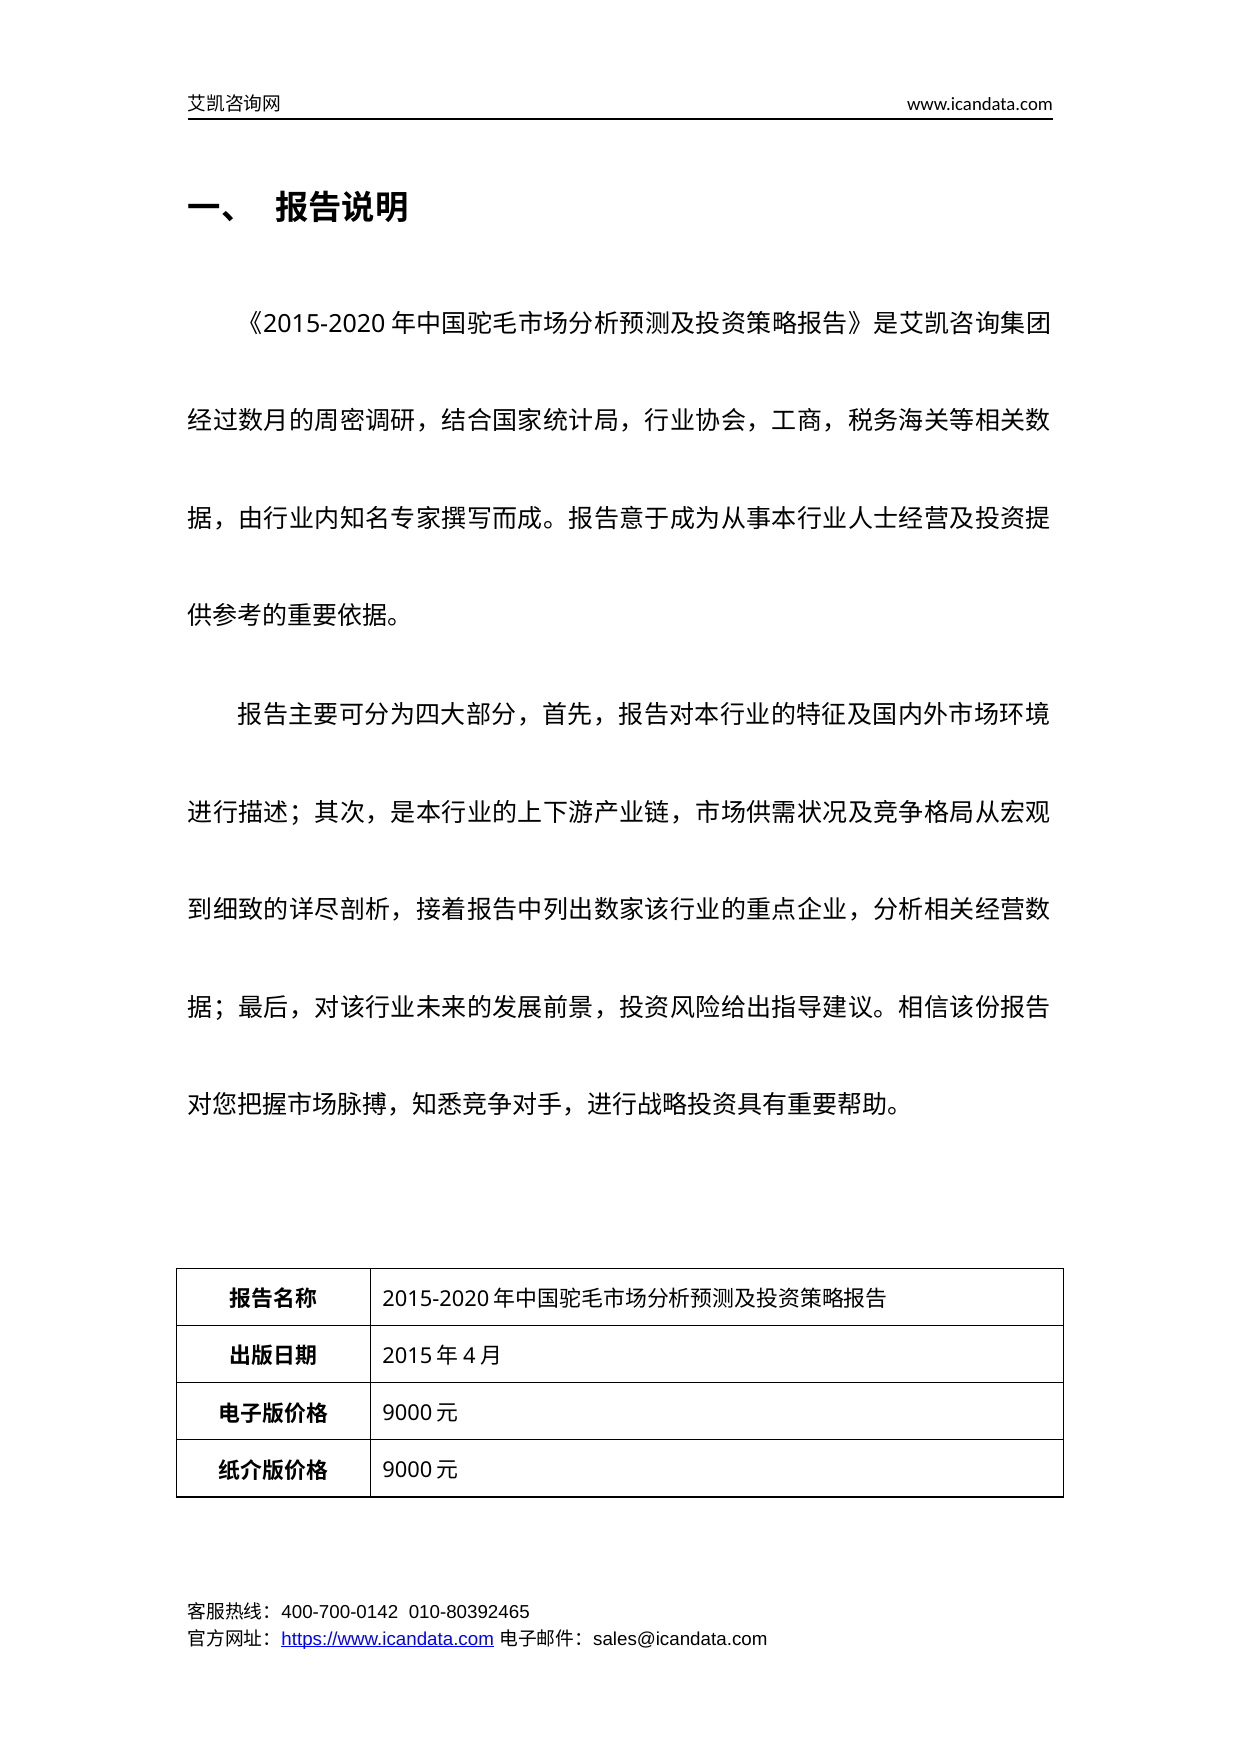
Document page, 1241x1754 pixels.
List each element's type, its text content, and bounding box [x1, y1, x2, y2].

text 报告主要可分为四大部分，首先，报告对本行业的特征及国内外市场环境进行描述；其次，是本行业的上下游产业链，市场供需状况及竞争格局从宏观到细致的详尽剖析，接着报告中列出数家该行业的重点企业，分析相关经营数据；最后，对该行业未来的发展前景，投资风险给出指导建议。相信该份报告对您把握市场脉搏，知悉竞争对手，进行战略投资具有重要帮助。 [187, 681, 1053, 1136]
table_cell 电子版价格 [177, 1383, 370, 1439]
table_cell 9000元 [371, 1383, 1063, 1439]
table_header 报告名称 [177, 1269, 370, 1325]
table_cell 9000元 [371, 1440, 1063, 1496]
text 《2015-2020年中国驼毛市场分析预测及投资策略报告》是艾凯咨询集团经过数月的周密调研，结合国家统计局，行业协会，工商，税务海关等相关数据，由行业内知名专家撰写而成。报告意于成为从事本行业人士经营及投资提供参考的重要依据。 [187, 289, 1053, 646]
table_cell 纸介版价格 [177, 1440, 370, 1496]
table_cell 2015年4月 [371, 1326, 1063, 1382]
table_header 2015-2020年中国驼毛市场分析预测及投资策略报告 [371, 1269, 1063, 1325]
subtitle 报告说明 [187, 172, 1053, 237]
table_cell 出版日期 [177, 1326, 370, 1382]
